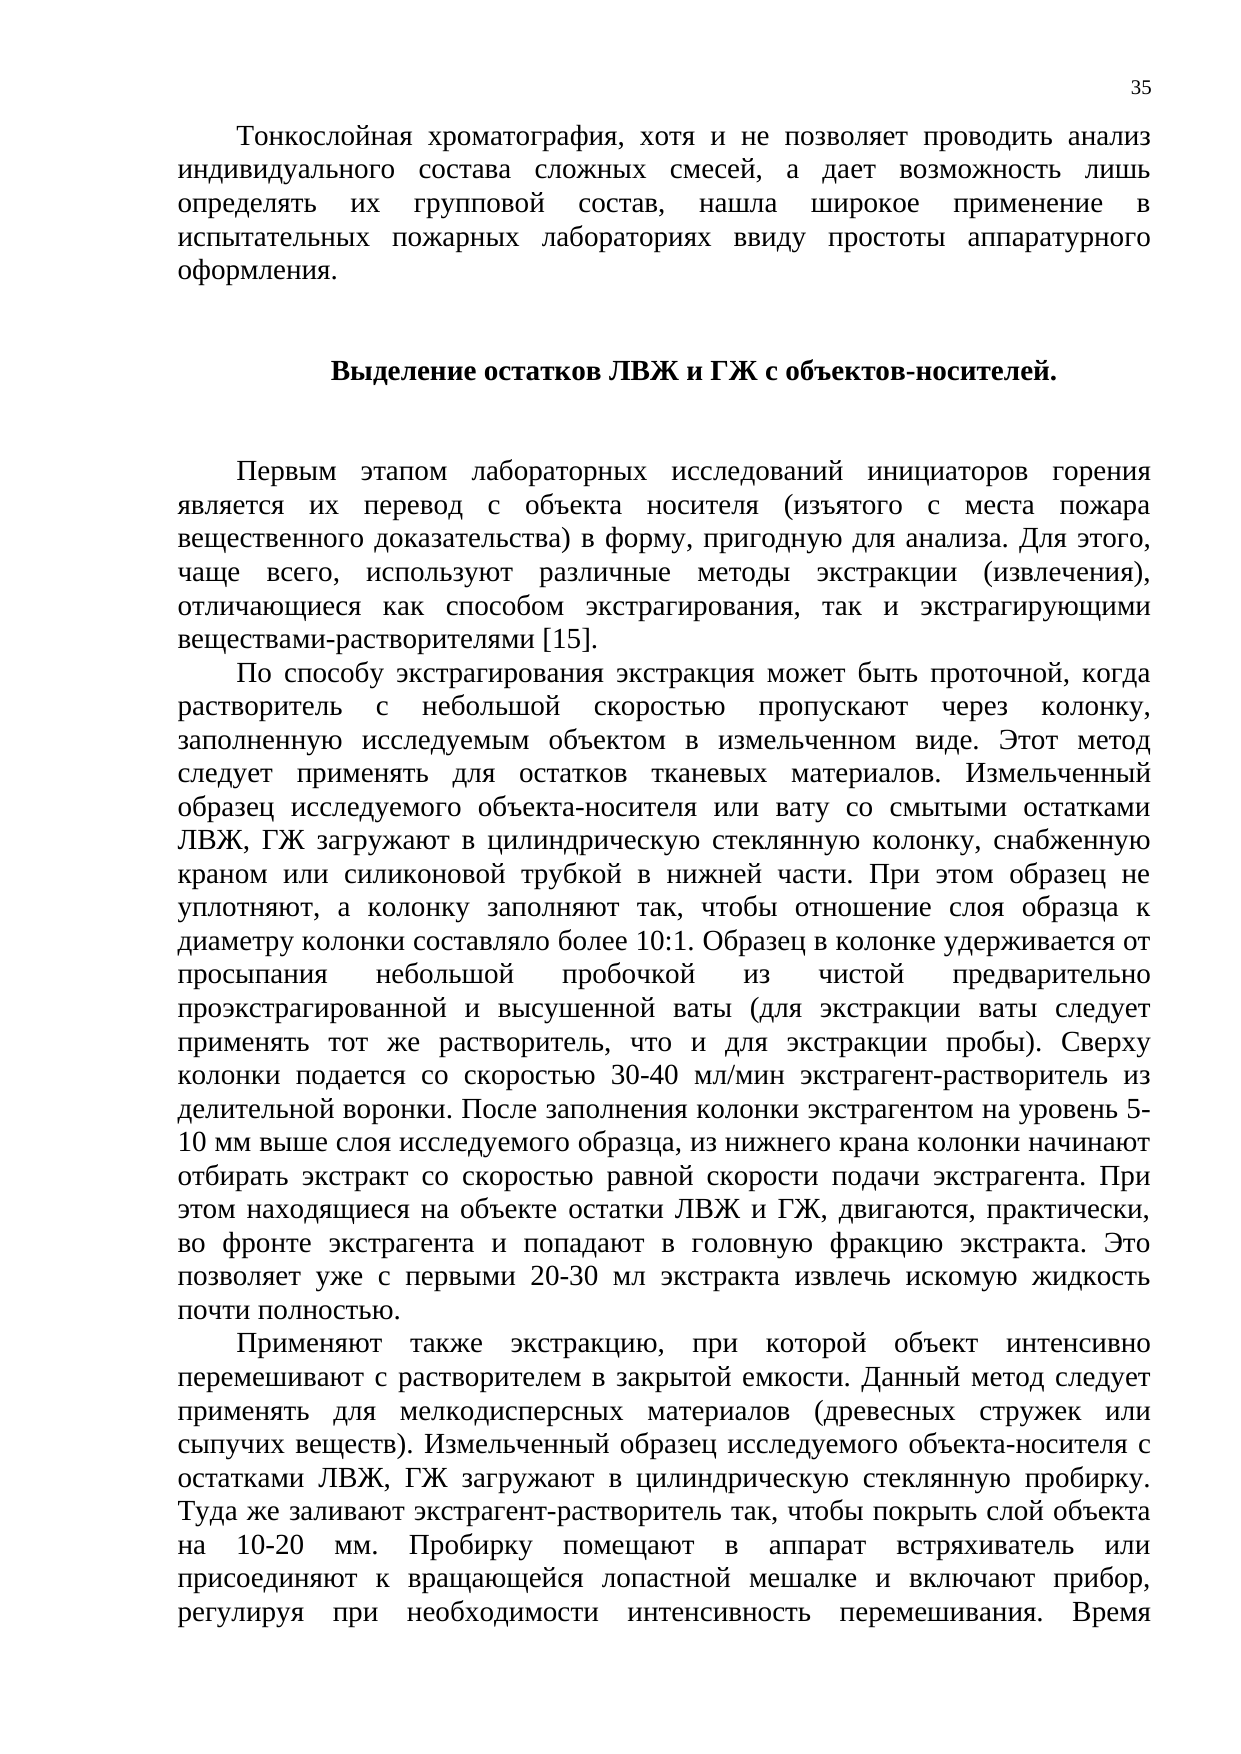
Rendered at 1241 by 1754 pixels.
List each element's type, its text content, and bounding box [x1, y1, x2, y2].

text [177, 1326, 1152, 1627]
subtitle Выделение остатков ЛВЖ и ГЖ с объектов-носителей. [177, 353, 1152, 386]
text Первым этапом лабораторных исследований инициаторов горения является их перевод с объекта носителя (изъятого с места пожара вещественного доказательства) в форму, пригодную для анализа. Для этого, чаще всего, используют различные методы экстракции (извлечения), отличающиеся как способом экстрагирования, так и экстрагирующими веществами-растворителями [15]. [177, 453, 1152, 655]
text По способу экстрагирования экстракция может быть проточной, когда растворитель с небольшой скоростью пропускают через колонку, заполненную исследуемым объектом в измельченном виде. Этот метод следует применять для остатков тканевых материалов. Измельченный образец исследуемого объекта-носителя или вату со смытыми остатками ЛВЖ, ГЖ загружают в цилиндрическую стеклянную колонку, снабженную краном или силиконовой трубкой в нижней части. При этом образец не уплотняют, а колонку заполняют так, чтобы отношение слоя образца к диаметру колонки составляло более 10:1. Образец в колонке удерживается от просыпания небольшой пробочкой из чистой предварительно проэкстрагированной и высушенной ваты (для экстракции ваты следует применять тот же растворитель, что и для экстракции пробы). Сверху колонки подается со скоростью 30-40 мл/мин экстрагент-растворитель из делительной воронки. После заполнения колонки экстрагентом на уровень 5- выше слоя исследуемого образца, из нижнего крана колонки начинают отбирать экстракт со скоростью равной скорости подачи экстрагента. При этом находящиеся на объекте остатки ЛВЖ и ГЖ, двигаются, практически, во фронте экстрагента и попадают в головную фракцию экстракта. Это позволяет уже с первыми 20-30 мл экстракта извлечь искомую жидкость почти полностью. [177, 655, 1152, 1326]
text Тонкослойная хроматография, хотя и не позволяет проводить анализ индивидуального состава сложных смесей, а дает возможность лишь определять их групповой состав, нашла широкое применение в испытательных пожарных лабораториях ввиду простоты аппаратурного оформления. [177, 118, 1152, 286]
